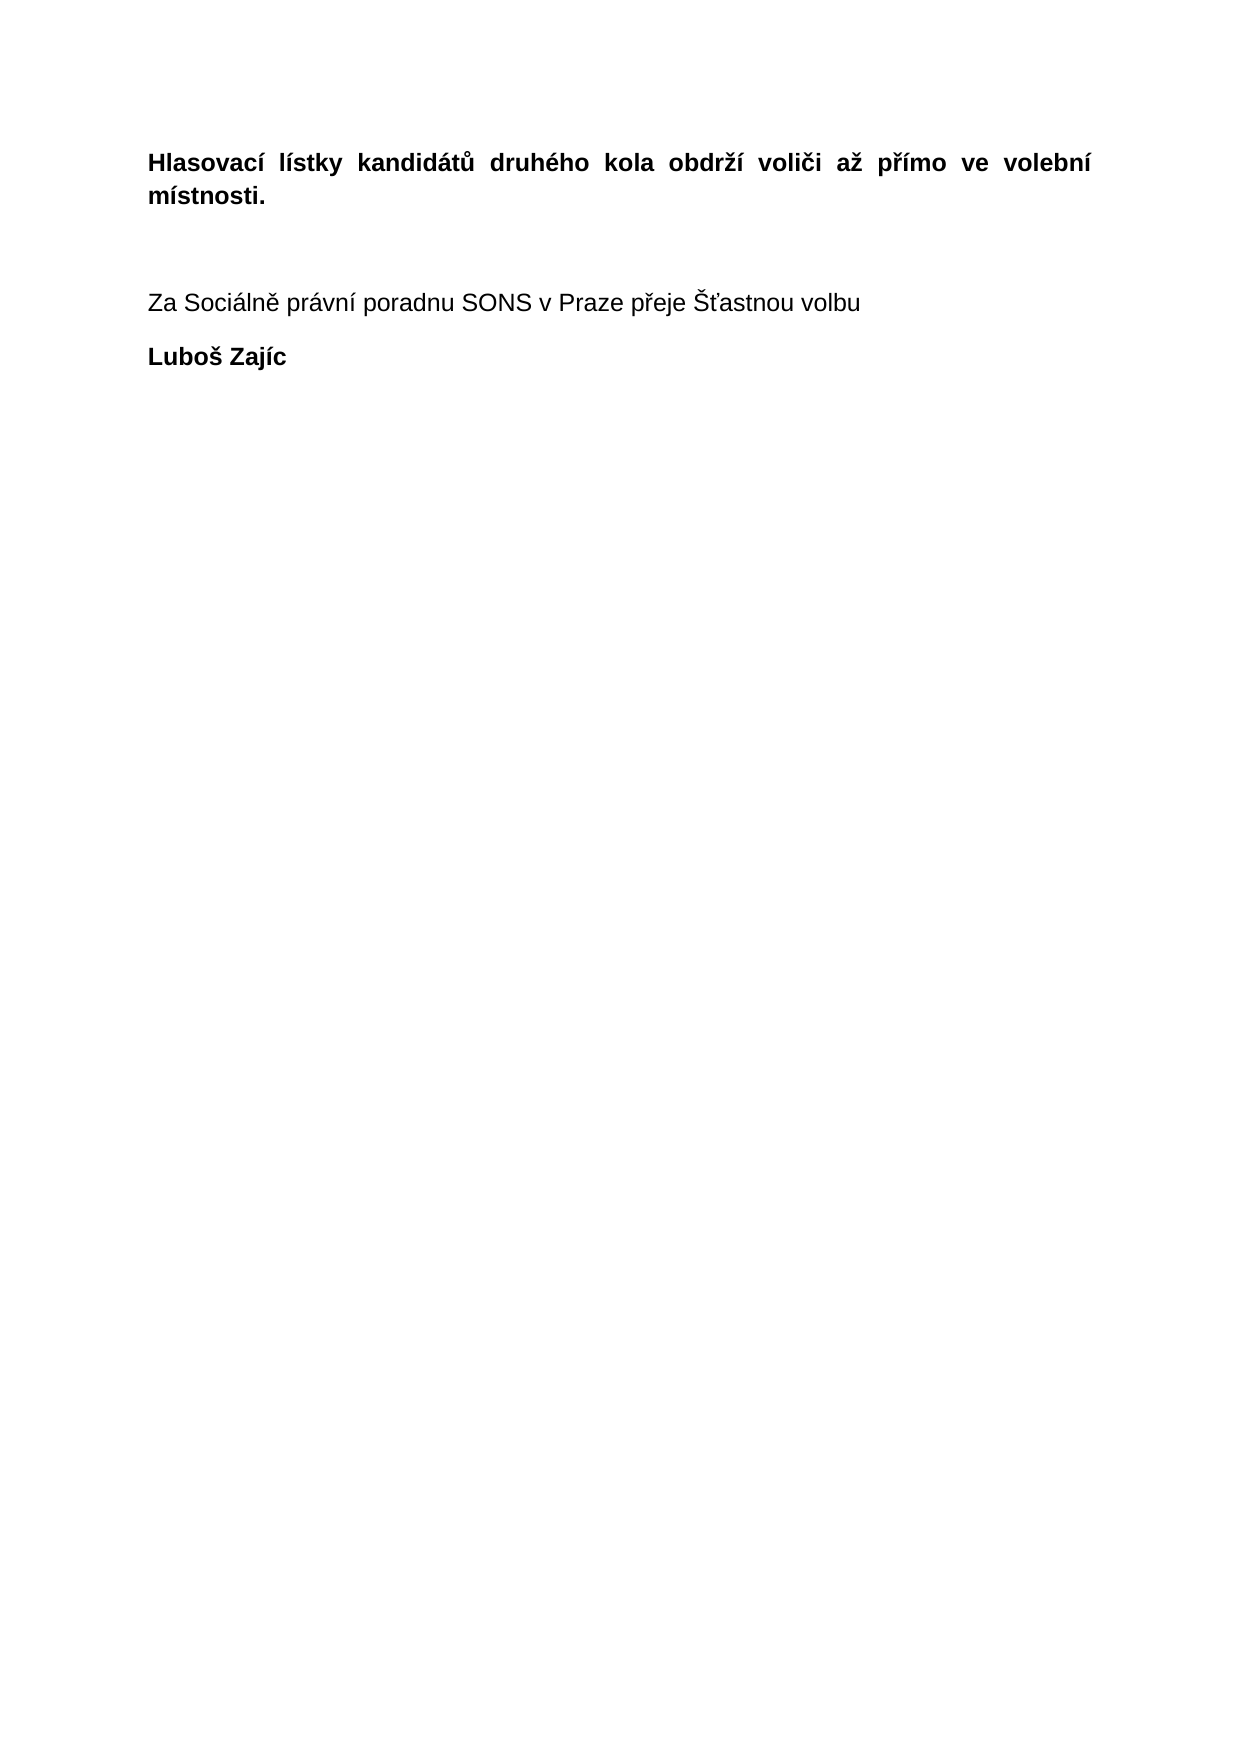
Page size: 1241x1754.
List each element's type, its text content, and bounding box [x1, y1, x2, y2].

text Luboš Zajíc [148, 342, 1093, 371]
text Hlasovací lístky kandidátů druhého kola obdrží voliči až přímo ve volební místnosti. [148, 148, 1093, 209]
text Za Sociálně právní poradnu SONS v Praze přeje Šťastnou volbu [148, 288, 1093, 317]
